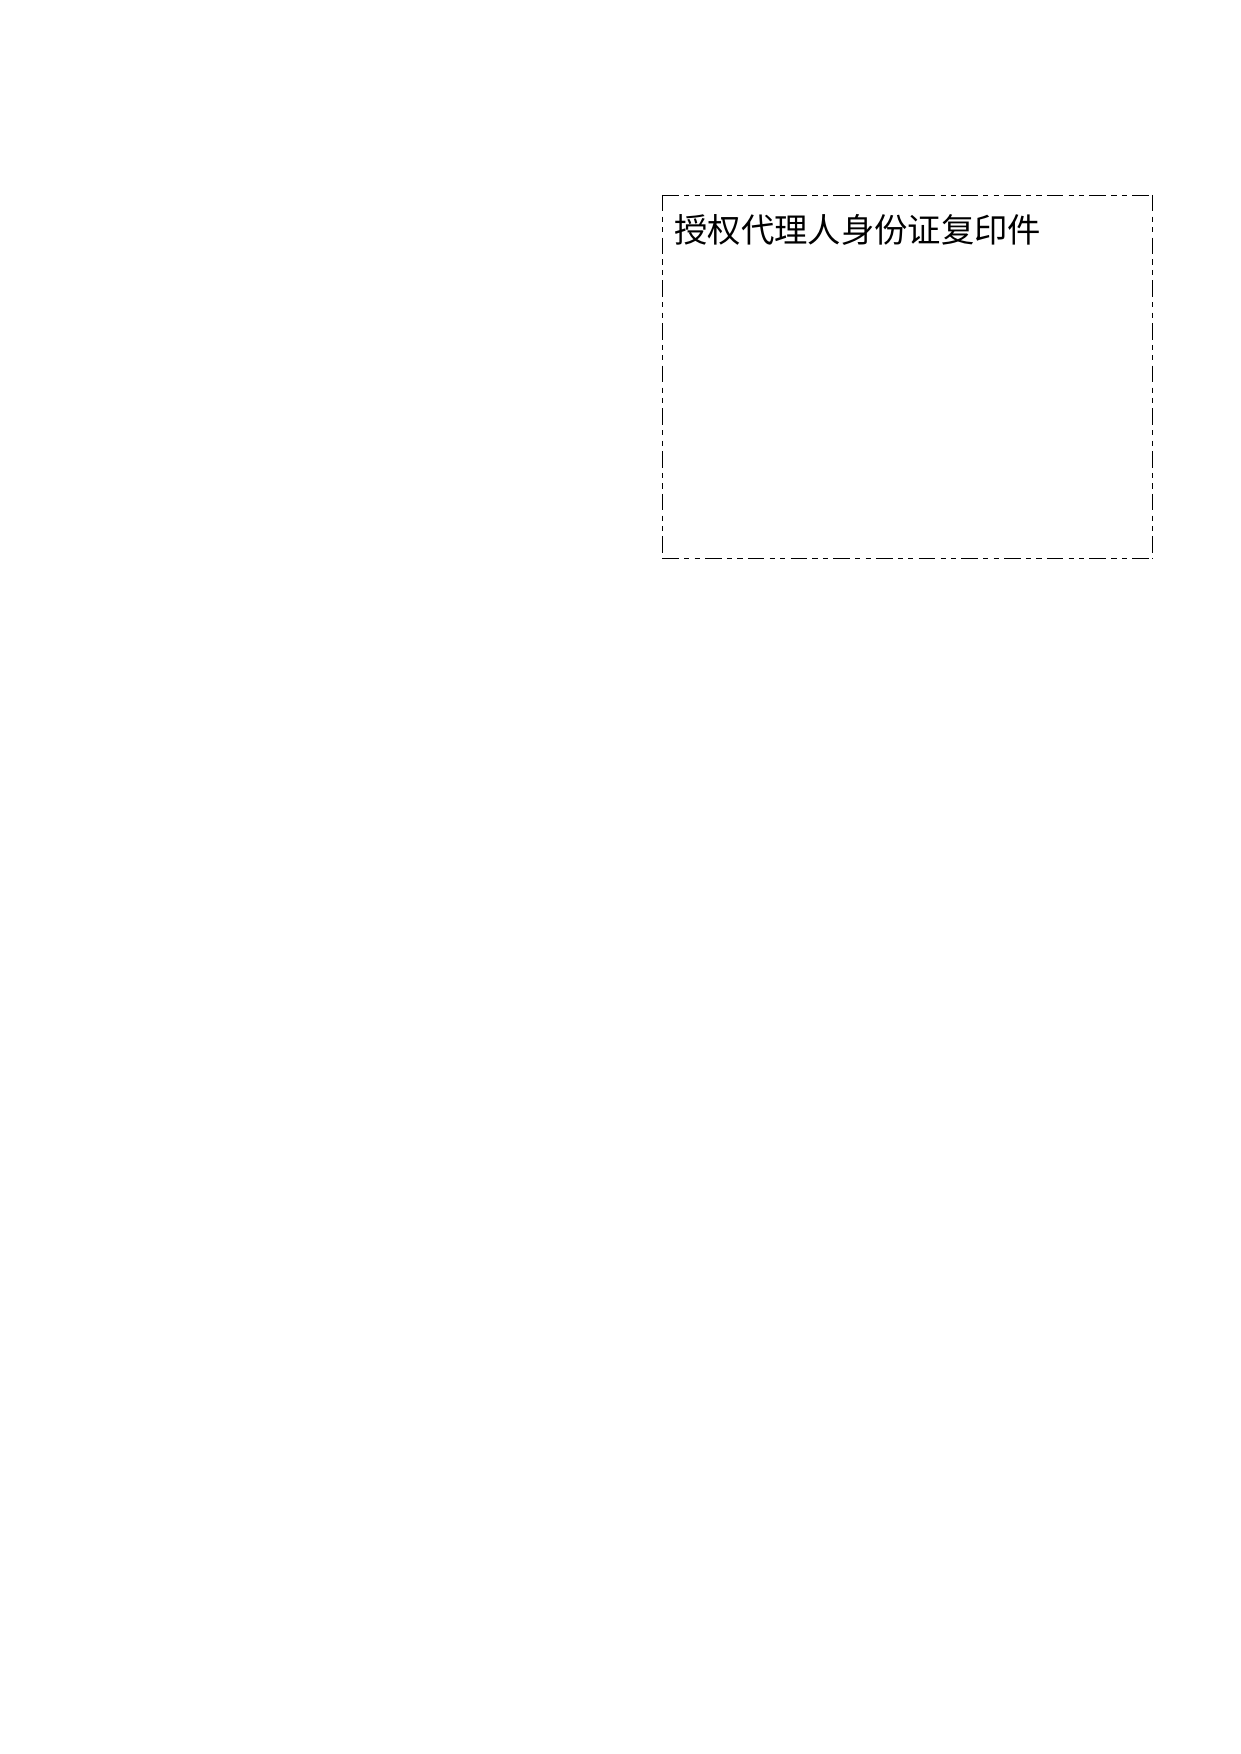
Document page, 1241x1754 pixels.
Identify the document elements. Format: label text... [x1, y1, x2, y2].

table_header 授权代理人身份证复印件 [663, 195, 1152, 558]
